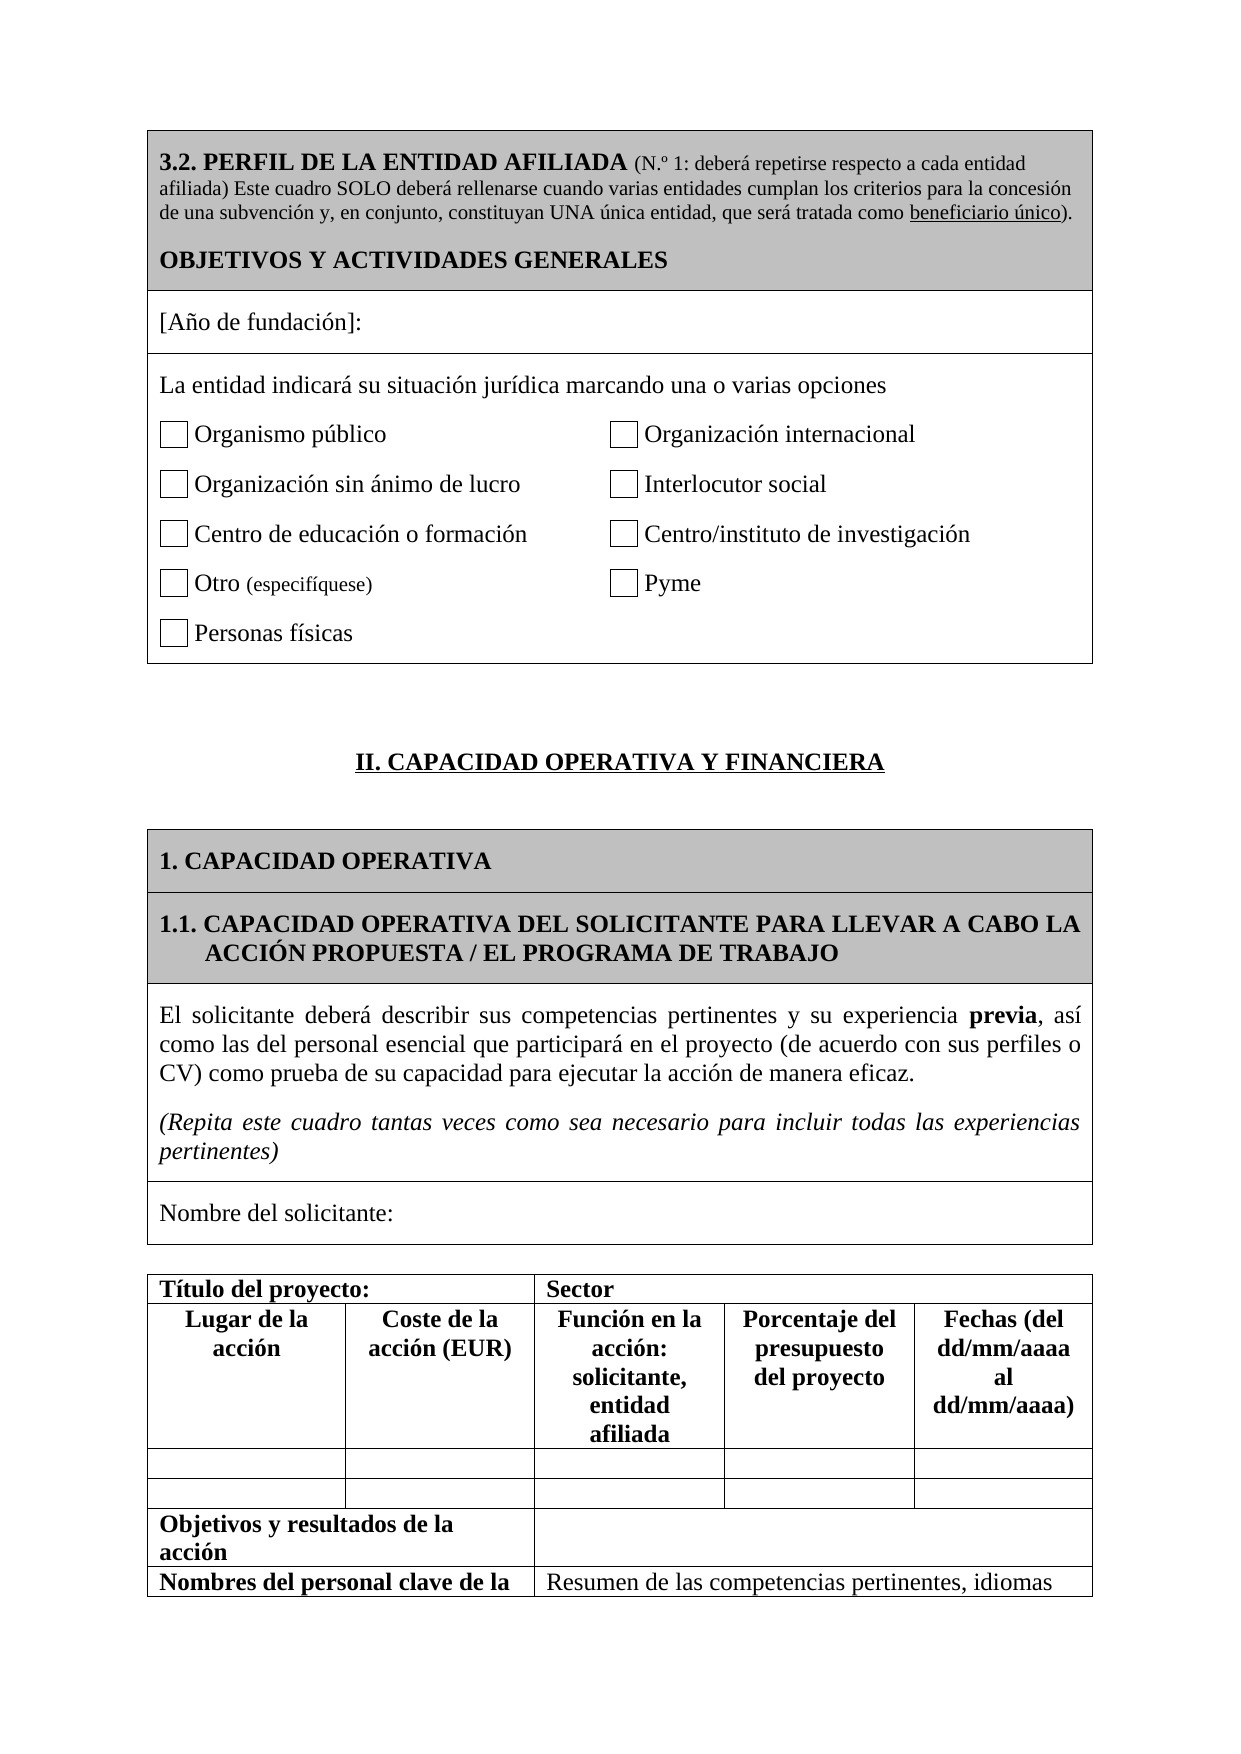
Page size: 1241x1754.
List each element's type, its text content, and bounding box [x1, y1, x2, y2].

subtitle II. CAPACIDAD OPERATIVA Y FINANCIERA [148, 747, 1092, 775]
table_cell Porcentaje del presupuesto del proyecto [725, 1304, 914, 1448]
table_header 3.2. PERFIL DE LA ENTIDAD AFILIADA (N.º 1: deberá repetirse respecto a cada entidad afiliada) Este cuadro SOLO deberá rellenarse cuando varias entidades cumplan los criterios para la concesión de una subvención y, en conjunto, constituyan UNA única entidad, que será tratada como beneficiario único). OBJETIVOS Y ACTIVIDADES GENERALES [148, 131, 1092, 290]
table_cell [Año de fundación]: [148, 291, 1092, 353]
table_cell El solicitante deberá describir sus competencias pertinentes y su experiencia previa, así como las del personal esencial que participará en el proyecto (de acuerdo con sus perfiles o CV) como prueba de su capacidad para ejecutar la acción de manera eficaz. (Repita este cuadro tantas veces como sea necesario para incluir todas las experiencias pertinentes) [148, 984, 1092, 1181]
table_header Título del proyecto: [148, 1275, 534, 1303]
table_cell [148, 1479, 345, 1508]
table_cell [725, 1479, 914, 1508]
table_cell Lugar de la acción [148, 1304, 345, 1448]
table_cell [535, 1567, 1092, 1596]
table_cell Fechas (del dd/mm/aaaa al dd/mm/aaaa) [915, 1304, 1092, 1448]
table_cell [148, 1449, 345, 1478]
table_header 1. CAPACIDAD OPERATIVA [148, 830, 1092, 892]
table_cell [346, 1449, 534, 1478]
table_cell [346, 1479, 534, 1508]
table_cell [915, 1449, 1092, 1478]
table_cell Nombre del solicitante: [148, 1182, 1092, 1244]
table_cell La entidad indicará su situación jurídica marcando una o varias opciones Organismo público Organización internacional Organización sin ánimo de lucro Interlocutor social Centro de educación o formación Centro/instituto de investigación Otro (especifíquese) Pyme Personas físicas [148, 354, 1092, 663]
table_cell Coste de la acción (EUR) [346, 1304, 534, 1448]
table_cell [535, 1509, 1092, 1566]
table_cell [148, 1567, 534, 1596]
table_cell Función en la acción: solicitante, entidad afiliada [535, 1304, 724, 1448]
table_cell [535, 1479, 724, 1508]
table_header Sector [535, 1275, 1092, 1303]
table_cell [535, 1449, 724, 1478]
table_cell Objetivos y resultados de la acción [148, 1509, 534, 1566]
table_cell 1.1. CAPACIDAD OPERATIVA DEL SOLICITANTE PARA LLEVAR A CABO LA ACCIÓN PROPUESTA / EL PROGRAMA DE TRABAJO [148, 893, 1092, 983]
table_cell [915, 1479, 1092, 1508]
table_cell [725, 1449, 914, 1478]
